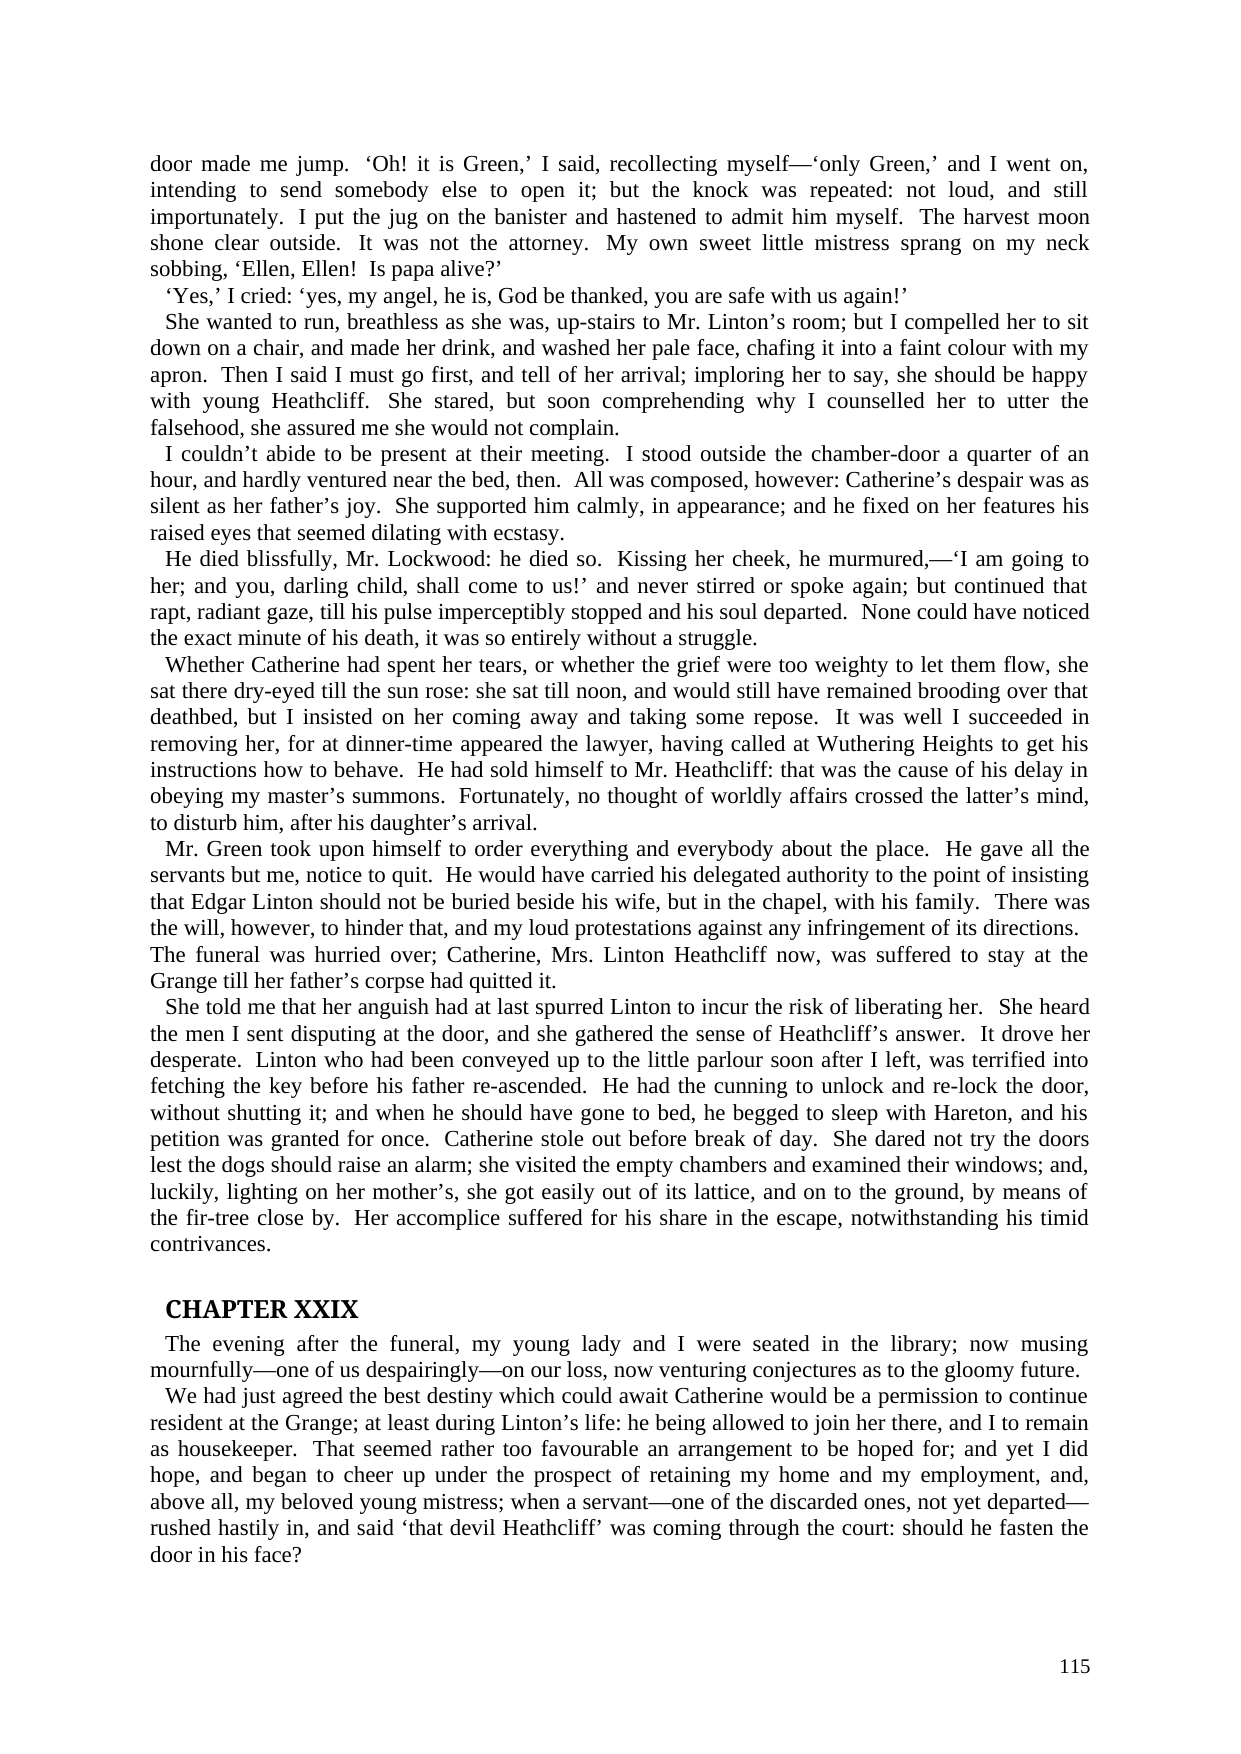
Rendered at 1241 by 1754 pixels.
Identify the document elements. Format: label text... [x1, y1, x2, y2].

text We had just agreed the best destiny which could await Catherine would be a permission to continue resident at the Grange; at least during Linton’s life: he being allowed to join her there, and I to remain as housekeeper. That seemed rather too favourable an arrangement to be hoped for; and yet I did hope, and began to cheer up under the prospect of retaining my home and my employment, and, above all, my beloved young mistress; when a servant—one of the discarded ones, not yet departed—rushed hastily in, and said ‘that devil Heathcliff’ was coming through the court: should he fasten the door in his face? [150, 1382, 1090, 1567]
text He died blissfully, Mr. Lockwood: he died so. Kissing her cheek, he murmured,—‘I am going to her; and you, darling child, shall come to us!’ and never stirred or spoke again; but continued that rapt, radiant gaze, till his pulse imperceptibly stopped and his soul departed. None could have noticed the exact minute of his death, it was so entirely without a struggle. [150, 545, 1090, 651]
subtitle CHAPTER XXIX [150, 1292, 1090, 1326]
text She wanted to run, breathless as she was, up-stairs to Mr. Linton’s room; but I compelled her to sit down on a chair, and made her drink, and washed her pale face, chafing it into a faint colour with my apron. Then I said I must go first, and tell of her arrival; imploring her to say, she should be happy with young Heathcliff. She stared, but soon comprehending why I counselled her to utter the falsehood, she assured me she would not complain. [150, 308, 1090, 440]
text She told me that her anguish had at last spurred Linton to incur the risk of liberating her. She heard the men I sent disputing at the door, and she gathered the sense of Heathcliff’s answer. It drove her desperate. Linton who had been conveyed up to the little parlour soon after I left, was terrified into fetching the key before his father re-ascended. He had the cunning to unlock and re-lock the door, without shutting it; and when he should have gone to bed, he begged to sleep with Hareton, and his petition was granted for once. Catherine stole out before break of day. She dared not try the doors lest the dogs should raise an alarm; she visited the empty chambers and examined their windows; and, luckily, lighting on her mother’s, she got easily out of its lattice, and on to the ground, by means of the fir-tree close by. Her accomplice suffered for his share in the escape, notwithstanding his timid contrivances. [150, 993, 1090, 1257]
text Whether Catherine had spent her tears, or whether the grief were too weighty to let them flow, she sat there dry-eyed till the sun rose: she sat till noon, and would still have remained brooding over that deathbed, but I insisted on her coming away and taking some repose. It was well I succeeded in removing her, for at dinner-time appeared the lawyer, having called at Wuthering Heights to get his instructions how to behave. He had sold himself to Mr. Heathcliff: that was the cause of his delay in obeying my master’s summons. Fortunately, no thought of worldly affairs crossed the latter’s mind, to disturb him, after his daughter’s arrival. [150, 651, 1090, 835]
text I couldn’t abide to be present at their meeting. I stood outside the chamber-door a quarter of an hour, and hardly ventured near the bed, then. All was composed, however: Catherine’s despair was as silent as her father’s joy. She supported him calmly, in appearance; and he fixed on her features his raised eyes that seemed dilating with ecstasy. [150, 440, 1090, 545]
text ‘Yes,’ I cried: ‘yes, my angel, he is, God be thanked, you are safe with us again!’ [150, 282, 1090, 308]
text The evening after the funeral, my young lady and I were seated in the library; now musing mournfully—one of us despairingly—on our loss, now venturing conjectures as to the gloomy future. [150, 1330, 1090, 1382]
text Mr. Green took upon himself to order everything and everybody about the place. He gave all the servants but me, notice to quit. He would have carried his delegated authority to the point of insisting that Edgar Linton should not be buried beside his wife, but in the chapel, with his family. There was the will, however, to hinder that, and my loud protestations against any infringement of its directions. The funeral was hurried over; Catherine, Mrs. Linton Heathcliff now, was suffered to stay at the Grange till her father’s corpse had quitted it. [150, 835, 1090, 993]
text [150, 150, 1090, 282]
